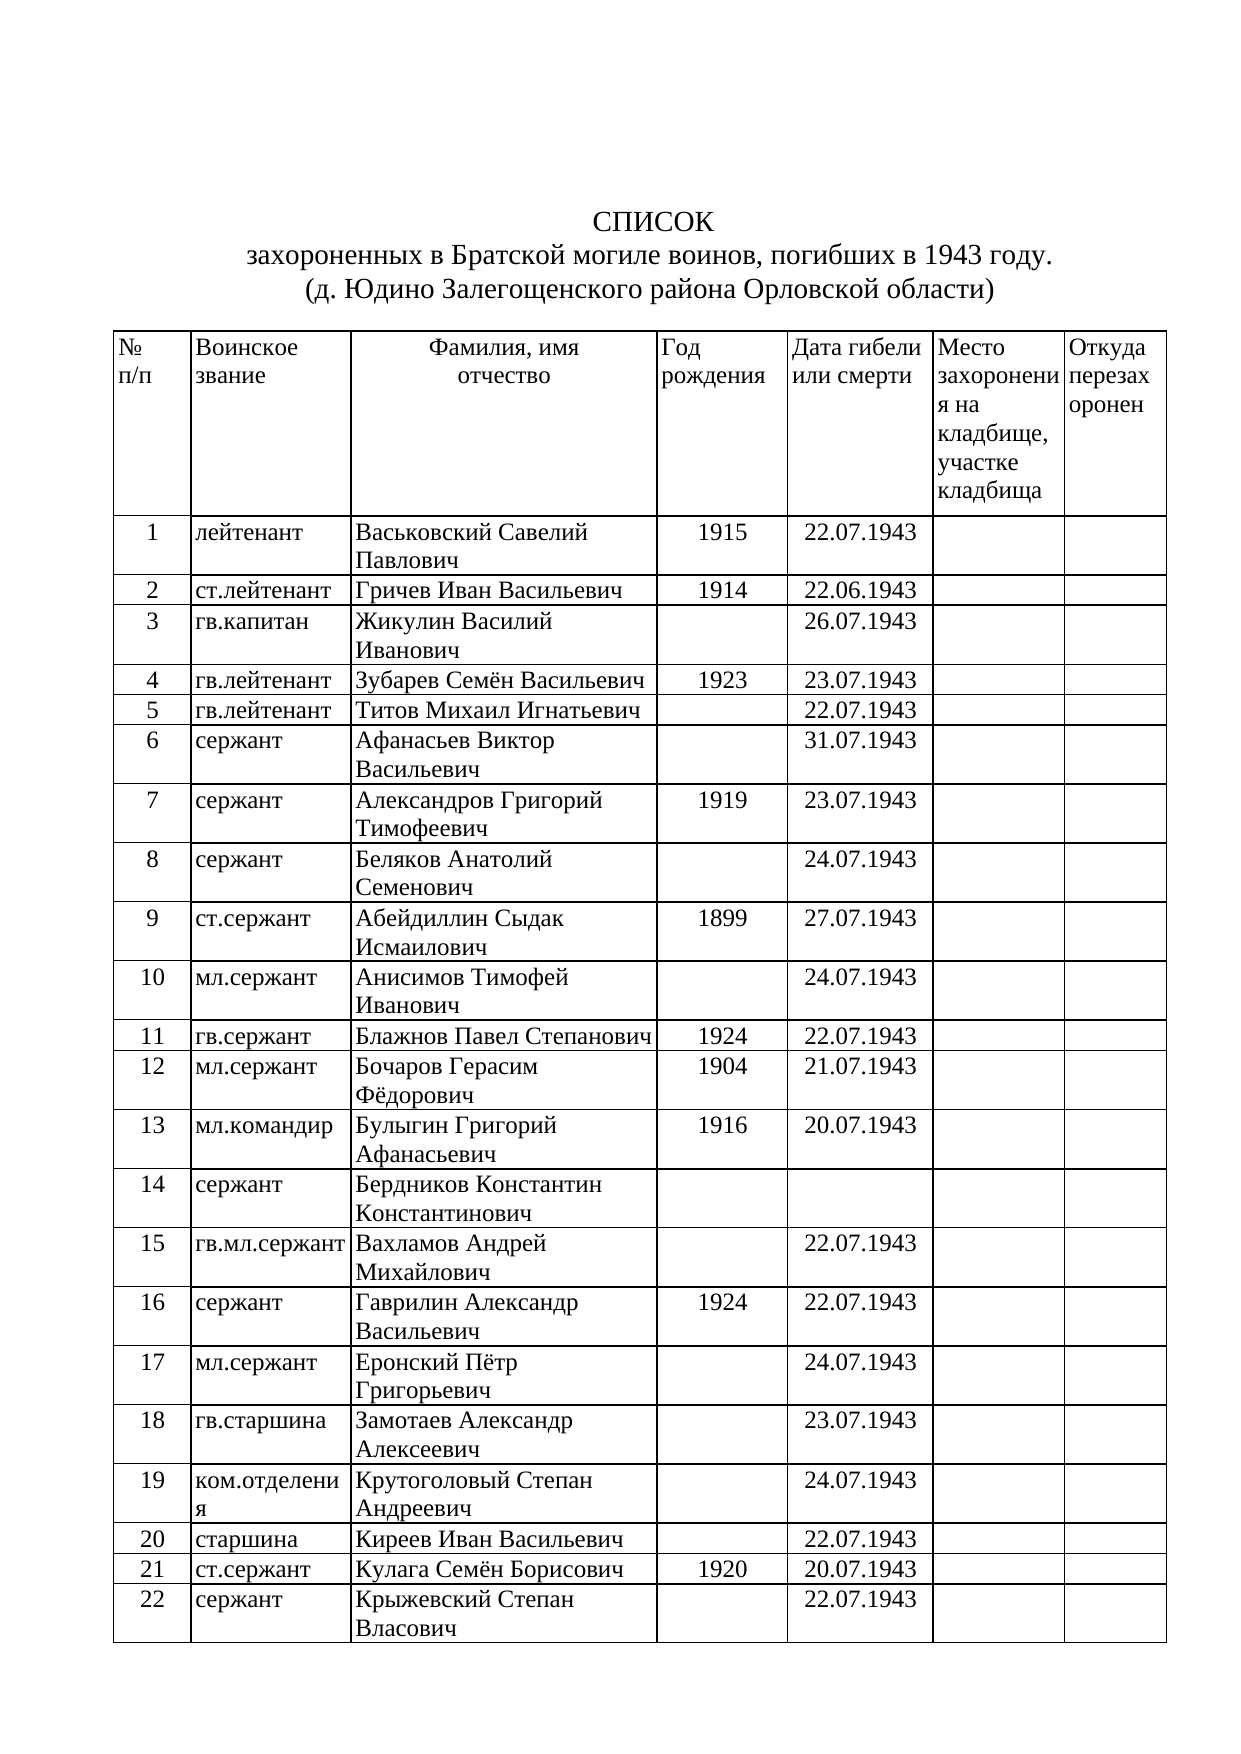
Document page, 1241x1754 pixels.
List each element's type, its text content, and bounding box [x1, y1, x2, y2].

table_cell [934, 1170, 1064, 1227]
table_cell [934, 726, 1064, 783]
table_cell 1924 [658, 1288, 787, 1345]
table_cell [934, 962, 1064, 1019]
table_cell 18 [114, 1405, 190, 1463]
table_cell 20 [114, 1523, 190, 1552]
table_cell [658, 844, 787, 901]
table_cell [1162, 1524, 1166, 1552]
table_cell гв.капитан [192, 606, 350, 663]
table_cell лейтенант [192, 517, 350, 574]
table_cell 1904 [658, 1051, 787, 1109]
table_cell сержант [192, 785, 350, 842]
table_cell [934, 517, 1064, 574]
table_cell [783, 1524, 787, 1552]
table_cell 9 [114, 902, 190, 960]
text (д. Юдино Залегощенского района Орловской области) [118, 271, 1181, 304]
table_cell 27.07.1943 [788, 903, 932, 960]
table_cell 11 [114, 1020, 190, 1050]
table_cell [658, 1406, 787, 1463]
table_cell [658, 962, 787, 1019]
table_cell 24.07.1943 [788, 1465, 932, 1522]
table_header № п/п [114, 332, 190, 515]
table_cell [658, 1465, 787, 1522]
table_cell [934, 1051, 1064, 1109]
table_cell [1065, 1406, 1166, 1463]
table_cell [783, 695, 787, 724]
table_cell сержант [192, 844, 350, 901]
table_cell сержант [192, 1585, 350, 1642]
table_cell [934, 1228, 1064, 1286]
table_cell 23.07.1943 [788, 1406, 932, 1463]
table_cell 21.07.1943 [788, 1051, 932, 1109]
table_cell [1060, 665, 1064, 694]
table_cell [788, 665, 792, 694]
table_cell 24.07.1943 [788, 844, 932, 901]
table_cell [1162, 1021, 1166, 1050]
table_cell [658, 1347, 787, 1404]
table_header Воинское звание [192, 332, 350, 515]
table_cell [658, 1170, 787, 1227]
table_cell 23.07.1943 [788, 785, 932, 842]
table_cell 3 [114, 605, 190, 663]
table_cell [934, 1585, 1064, 1642]
table_cell 22.07.1943 [788, 1228, 932, 1286]
table_cell 24.07.1943 [788, 962, 932, 1019]
table_cell [1065, 903, 1166, 960]
table_cell [1065, 1288, 1166, 1345]
table_cell [1065, 1051, 1166, 1109]
table_cell 13 [114, 1110, 190, 1168]
table_cell [1065, 1347, 1166, 1404]
table_cell [658, 1228, 787, 1286]
table_cell 12 [114, 1051, 190, 1109]
table_cell [934, 785, 1064, 842]
table_cell мл.сержант [192, 1347, 350, 1404]
text захороненных в Братской могиле воинов, погибших в 1943 году. [118, 237, 1181, 271]
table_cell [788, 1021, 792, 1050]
table_cell [1162, 695, 1166, 724]
table_cell 22.07.1943 [788, 517, 932, 574]
table_cell гв.старшина [192, 1406, 350, 1463]
table_cell [1065, 726, 1166, 783]
table_cell мл.командир [192, 1110, 350, 1168]
table_cell мл.сержант [192, 962, 350, 1019]
table_cell 1 [114, 516, 190, 574]
table_cell [1060, 1554, 1064, 1583]
table_cell [1060, 1524, 1064, 1552]
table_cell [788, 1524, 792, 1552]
table_cell [788, 1170, 932, 1227]
table_cell [934, 844, 1064, 901]
table_cell [1060, 1021, 1064, 1050]
table_cell [1065, 517, 1166, 574]
table_cell [1065, 1465, 1166, 1522]
table_cell сержант [192, 726, 350, 783]
table_header Фамилия, имя отчество [352, 332, 656, 515]
table_cell 24.07.1943 [788, 1347, 932, 1404]
table_cell сержант [192, 1170, 350, 1227]
table_cell 1915 [658, 517, 787, 574]
table_cell [934, 1347, 1064, 1404]
table_cell 22.07.1943 [788, 1288, 932, 1345]
table_cell ст.сержант [192, 903, 350, 960]
table_cell сержант [192, 1288, 350, 1345]
table_cell 20.07.1943 [788, 1110, 932, 1168]
table_cell 10 [114, 961, 190, 1019]
table_cell [934, 903, 1064, 960]
table_cell [934, 606, 1064, 663]
table_cell 1899 [658, 903, 787, 960]
table_cell [1065, 1110, 1166, 1168]
table_cell 17 [114, 1346, 190, 1404]
table_cell [1060, 695, 1064, 724]
table_cell 8 [114, 843, 190, 901]
table_cell [1060, 576, 1064, 604]
table_cell [934, 1465, 1064, 1522]
table_cell [1162, 665, 1166, 694]
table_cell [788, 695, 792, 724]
table_cell [1065, 844, 1166, 901]
table_cell [658, 1585, 787, 1642]
table_cell [1065, 962, 1166, 1019]
table_cell 31.07.1943 [788, 726, 932, 783]
table_cell 22 [114, 1584, 190, 1642]
table_header Место захоронения на кладбище, участке кладбища [934, 332, 1064, 515]
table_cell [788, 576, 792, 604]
table_cell 1916 [658, 1110, 787, 1168]
table_cell [1065, 1585, 1166, 1642]
table_cell 2 [114, 575, 190, 604]
table_cell [1065, 1170, 1166, 1227]
table_cell [934, 1288, 1064, 1345]
table_cell [1065, 606, 1166, 663]
table_cell 15 [114, 1228, 190, 1286]
table_header Год рождения [658, 332, 787, 515]
table_cell [658, 606, 787, 663]
table_cell [1162, 576, 1166, 604]
table_cell гв.мл.сержант [192, 1228, 350, 1286]
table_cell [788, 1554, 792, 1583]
table_cell 6 [114, 725, 190, 783]
table_cell [934, 1110, 1064, 1168]
table_cell 16 [114, 1287, 190, 1345]
table_cell [1065, 785, 1166, 842]
table_cell мл.сержант [192, 1051, 350, 1109]
table_cell 22.07.1943 [788, 1585, 932, 1642]
table_cell [1065, 1228, 1166, 1286]
table_cell [1162, 1554, 1166, 1583]
table_cell 1919 [658, 785, 787, 842]
table_cell 19 [114, 1464, 190, 1522]
table_cell [934, 1406, 1064, 1463]
table_header Дата гибели или смерти [788, 332, 932, 515]
table_cell [658, 726, 787, 783]
text СПИСОК [118, 204, 1181, 237]
table_cell 26.07.1943 [788, 606, 932, 663]
table_cell 7 [114, 784, 190, 842]
table_cell 14 [114, 1169, 190, 1227]
table_header Откуда перезахоронен [1065, 332, 1166, 515]
